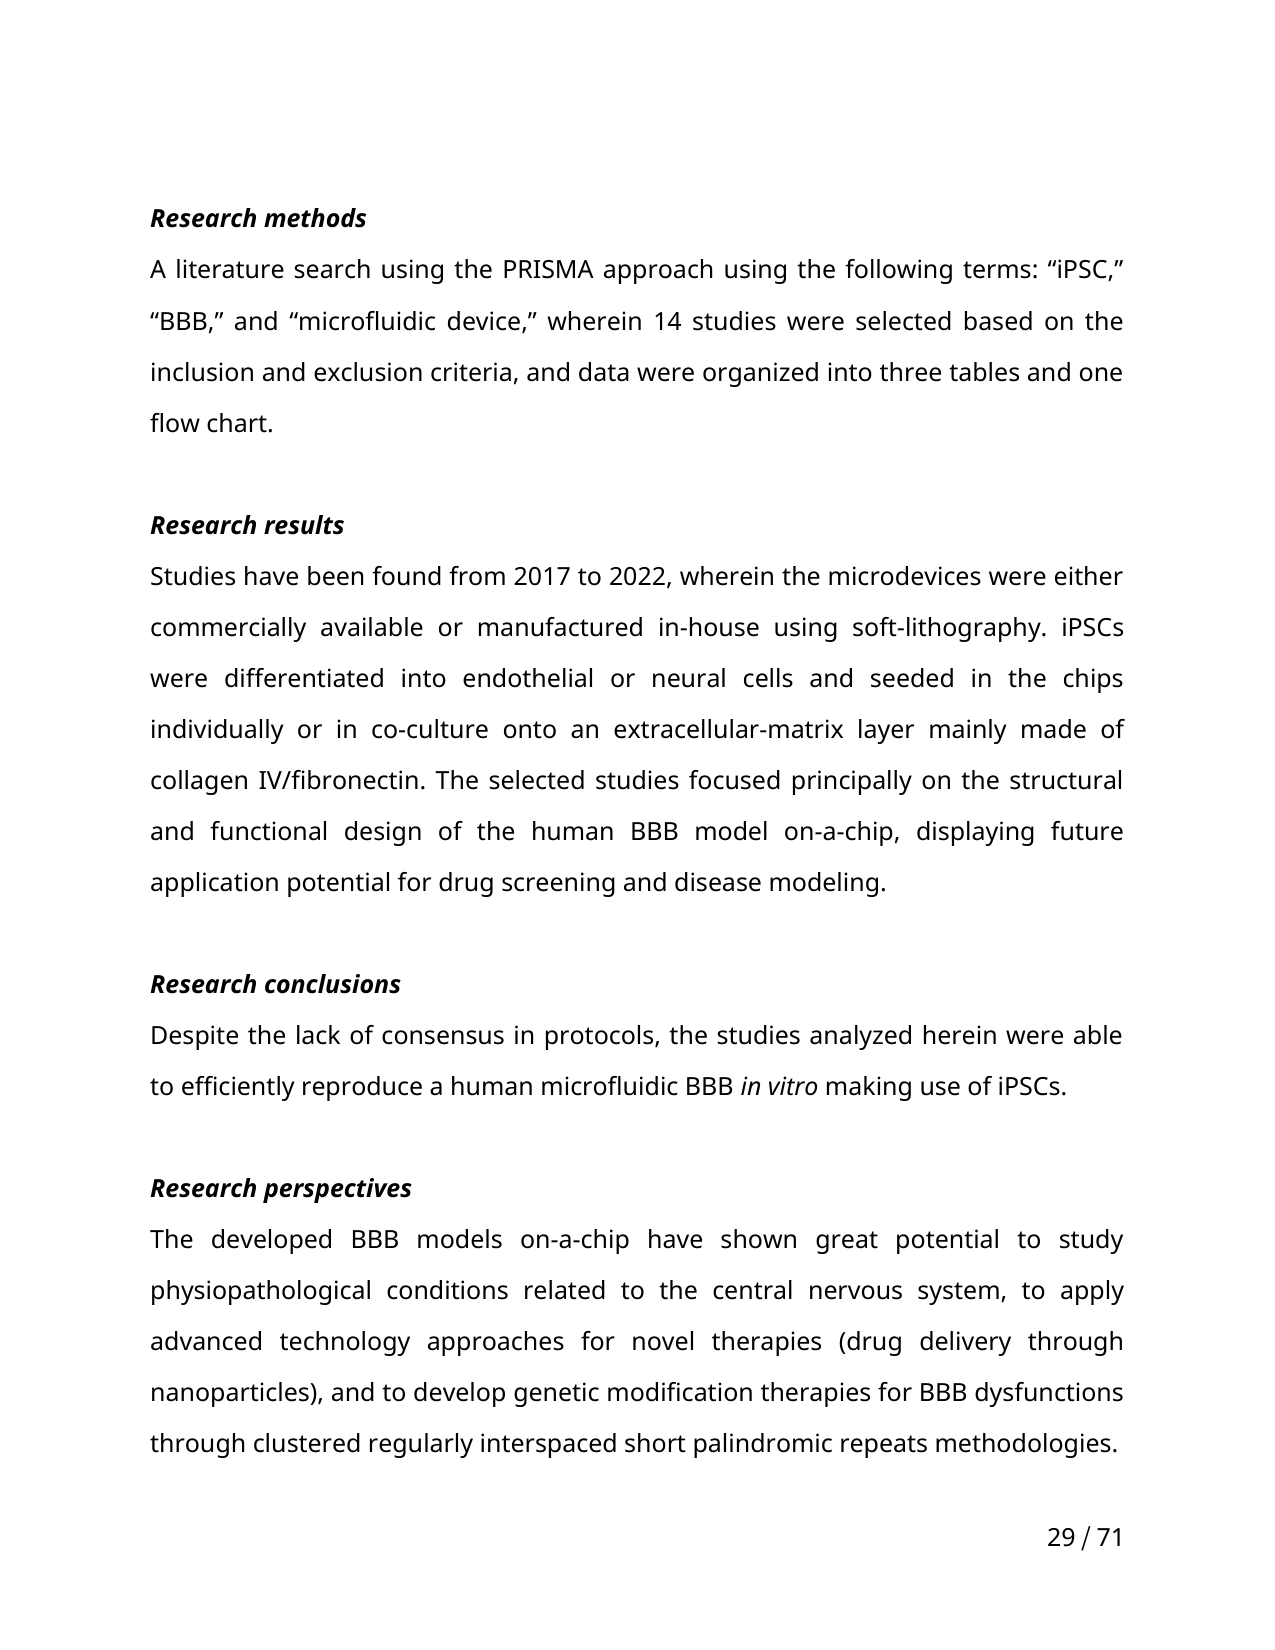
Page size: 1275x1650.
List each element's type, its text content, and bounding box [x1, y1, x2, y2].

text Research methods [150, 201, 1125, 235]
text The developed BBB models on-a-chip have shown great potential to study physiopathological conditions related to the central nervous system, to apply advanced technology approaches for novel therapies (drug delivery through nanoparticles), and to develop genetic modification therapies for BBB dysfunctions through clustered regularly interspaced short palindromic repeats methodologies. [150, 1222, 1125, 1460]
text Despite the lack of consensus in protocols, the studies analyzed herein were able to efficiently reproduce a human microfluidic BBB in vitro making use of iPSCs. [150, 1018, 1125, 1103]
text Studies have been found from 2017 to 2022, wherein the microdevices were either commercially available or manufactured in-house using soft-lithography. iPSCs were differentiated into endothelial or neural cells and seeded in the chips individually or in co-culture onto an extracellular-matrix layer mainly made of collagen IV/fibronectin. The selected studies focused principally on the structural and functional design of the human BBB model on-a-chip, displaying future application potential for drug screening and disease modeling. [150, 558, 1125, 899]
text A literature search using the PRISMA approach using the following terms: “iPSC,” “BBB,” and “microfluidic device,” wherein 14 studies were selected based on the inclusion and exclusion criteria, and data were organized into three tables and one flow chart. [150, 252, 1125, 439]
text Research results [150, 507, 1125, 541]
text Research conclusions [150, 967, 1125, 1001]
text Research perspectives [150, 1171, 1125, 1205]
